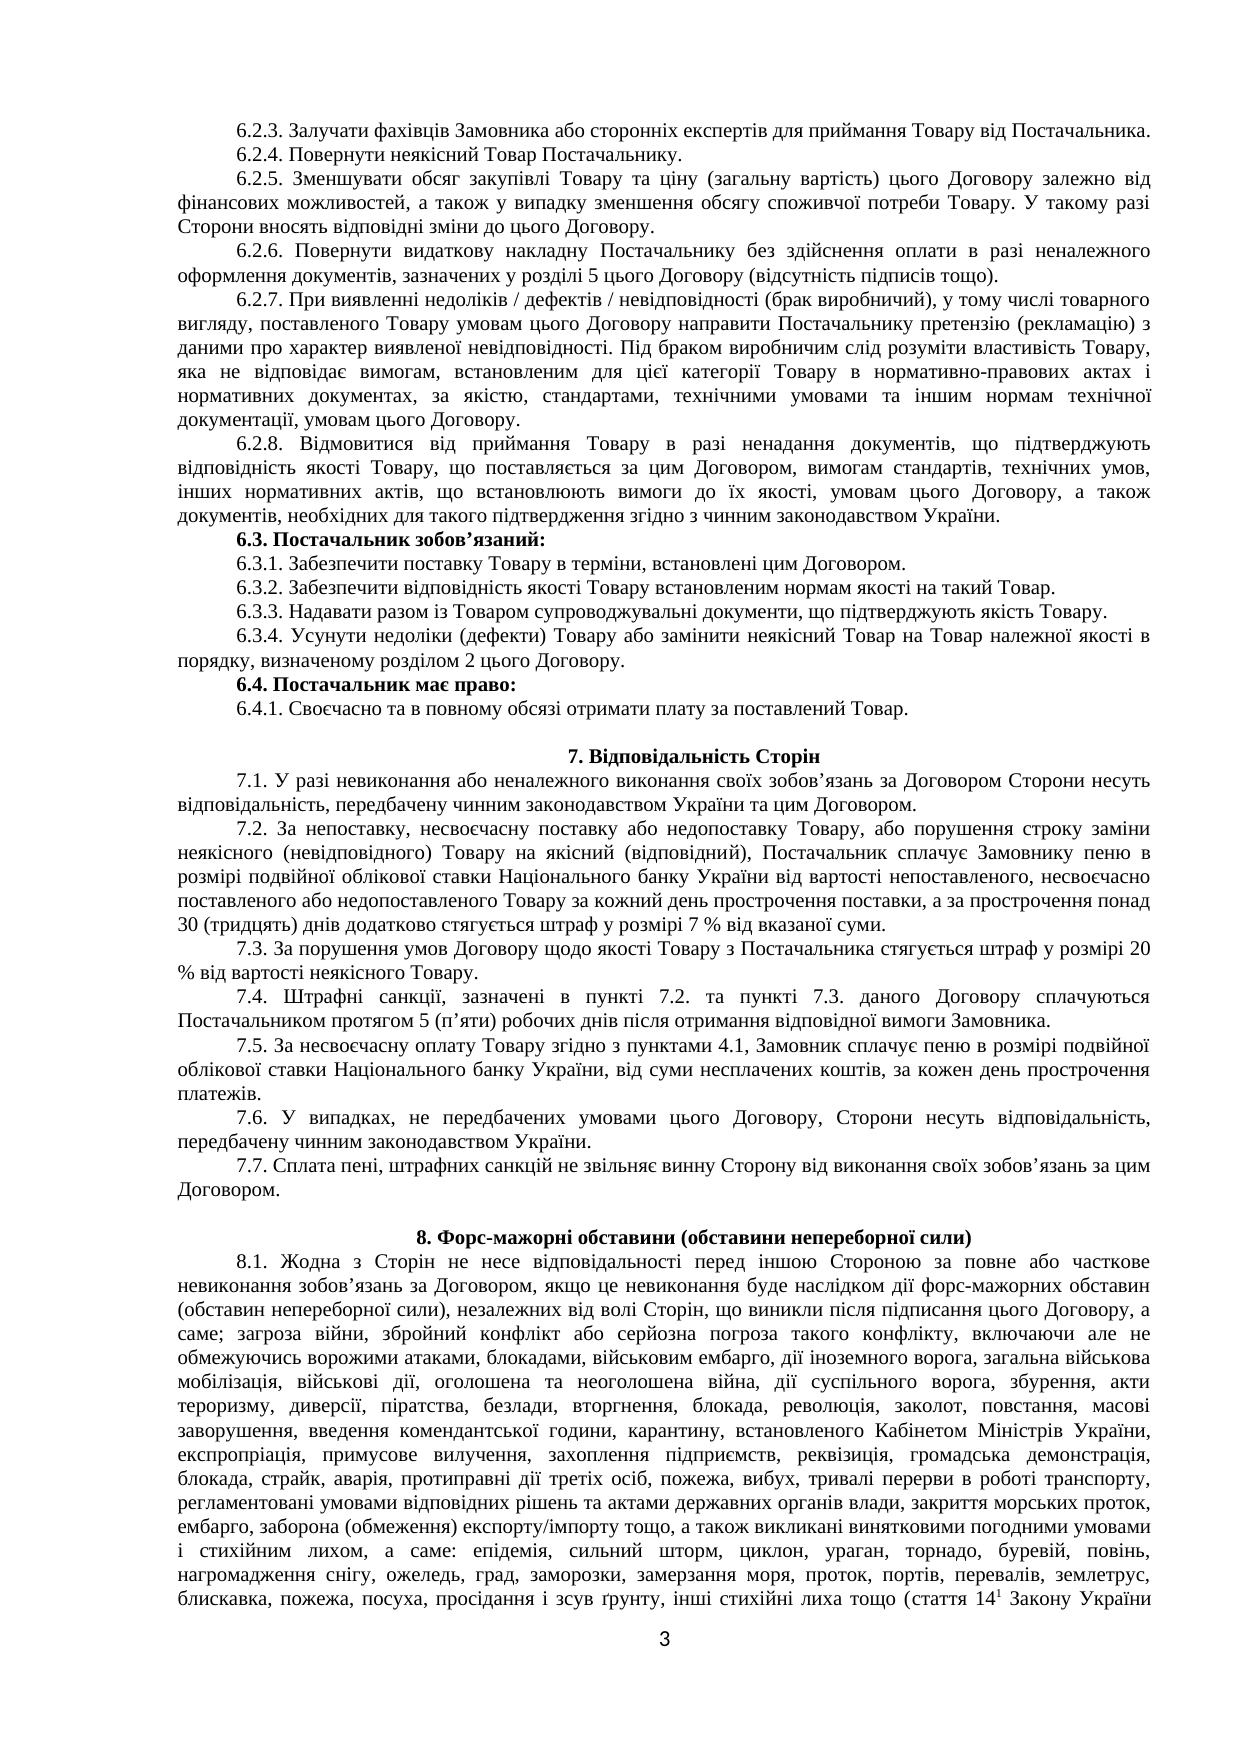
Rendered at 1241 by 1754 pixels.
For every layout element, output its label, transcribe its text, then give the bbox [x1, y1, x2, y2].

text 6.3.4. Усунути недоліки (дефекти) Товару або замінити неякісний Товар на Товар належної якості в порядку, визначеному розділом 2 цього Договору. [177, 623, 1152, 672]
text 7. Відповідальність Сторін [177, 744, 1152, 768]
text 6.2.5. Зменшувати обсяг закупівлі Товару та ціну (загальну вартість) цього Договору залежно від фінансових можливостей, а також у випадку зменшення обсягу споживчої потреби Товару. У такому разі Сторони вносять відповідні зміни до цього Договору. [177, 166, 1152, 238]
text 7.7. Сплата пені, штрафних санкцій не звільняє винну Сторону від виконання своїх зобов’язань за цим Договором. [177, 1153, 1152, 1201]
text 6.3.3. Надавати разом із Товаром супроводжувальні документи, що підтверджують якість Товару. [177, 599, 1152, 623]
text 6.3.1. Забезпечити поставку Товару в терміни, встановлені цим Договором. [177, 551, 1152, 575]
text 7.3. За порушення умов Договору щодо якості Товару з Постачальника стягується штраф у розмірі 20 % від вартості неякісного Товару. [177, 936, 1152, 984]
text 7.5. За несвоєчасну оплату Товару згідно з пунктами 4.1, Замовник сплачує пеню в розмірі подвійної облікової ставки Національного банку України, від суми несплачених коштів, за кожен день прострочення платежів. [177, 1032, 1152, 1105]
text 6.2.4. Повернути неякісний Товар Постачальнику. [177, 142, 1152, 166]
text 6.4. Постачальник має право: [177, 672, 1152, 696]
text 7.6. У випадках, не передбачених умовами цього Договору, Сторони несуть відповідальність, передбачену чинним законодавством України. [177, 1105, 1152, 1153]
text 6.3. Постачальник зобов’язаний: [177, 527, 1152, 551]
text 6.3.2. Забезпечити відповідність якості Товару встановленим нормам якості на такий Товар. [177, 575, 1152, 599]
text 7.2. За непоставку, несвоєчасну поставку або недопоставку Товару, або порушення строку заміни неякісного (невідповідного) Товару на якісний (відповідний), Постачальник сплачує Замовнику пеню в розмірі подвійної облікової ставки Національного банку України від вартості непоставленого, несвоєчасно поставленого або недопоставленого Товару за кожний день прострочення поставки, а за прострочення понад 30 (тридцять) днів додатково стягується штраф у розмірі 7 % від вказаної суми. [177, 816, 1152, 936]
text 6.2.3. Залучати фахівців Замовника або сторонніх експертів для приймання Товару від Постачальника. [177, 118, 1152, 142]
text 7.4. Штрафні санкції, зазначені в пункті 7.2. та пункті 7.3. даного Договору сплачуються Постачальником протягом 5 (п’яти) робочих днів після отримання відповідної вимоги Замовника. [177, 984, 1152, 1032]
text 7.1. У разі невиконання або неналежного виконання своїх зобов’язань за Договором Сторони несуть відповідальність, передбачену чинним законодавством України та цим Договором. [177, 768, 1152, 816]
text 6.4.1. Своєчасно та в повному обсязі отримати плату за поставлений Товар. [177, 696, 1152, 720]
text 8. Форс-мажорні обставини (обставини непереборної сили) [177, 1225, 1152, 1249]
text 6.2.6. Повернути видаткову накладну Постачальнику без здійснення оплати в разі неналежного оформлення документів, зазначених у розділі 5 цього Договору (відсутність підписів тощо). [177, 238, 1152, 287]
text 6.2.8. Відмовитися від приймання Товару в разі ненадання документів, що підтверджують відповідність якості Товару, що поставляється за цим Договором, вимогам стандартів, технічних умов, інших нормативних актів, що встановлюють вимоги до їх якості, умовам цього Договору, а також документів, необхідних для такого підтвердження згідно з чинним законодавством України. [177, 431, 1152, 527]
text 6.2.7. При виявленні недоліків / дефектів / невідповідності (брак виробничий), у тому числі товарного вигляду, поставленого Товару умовам цього Договору направити Постачальнику претензію (рекламацію) з даними про характер виявленої невідповідності. Під браком виробничим слід розуміти властивість Товару, яка не відповідає вимогам, встановленим для цієї категорії Товару в нормативно-правових актах і нормативних документах, за якістю, стандартами, технічними умовами та іншим нормам технічної документації, умовам цього Договору. [177, 287, 1152, 431]
